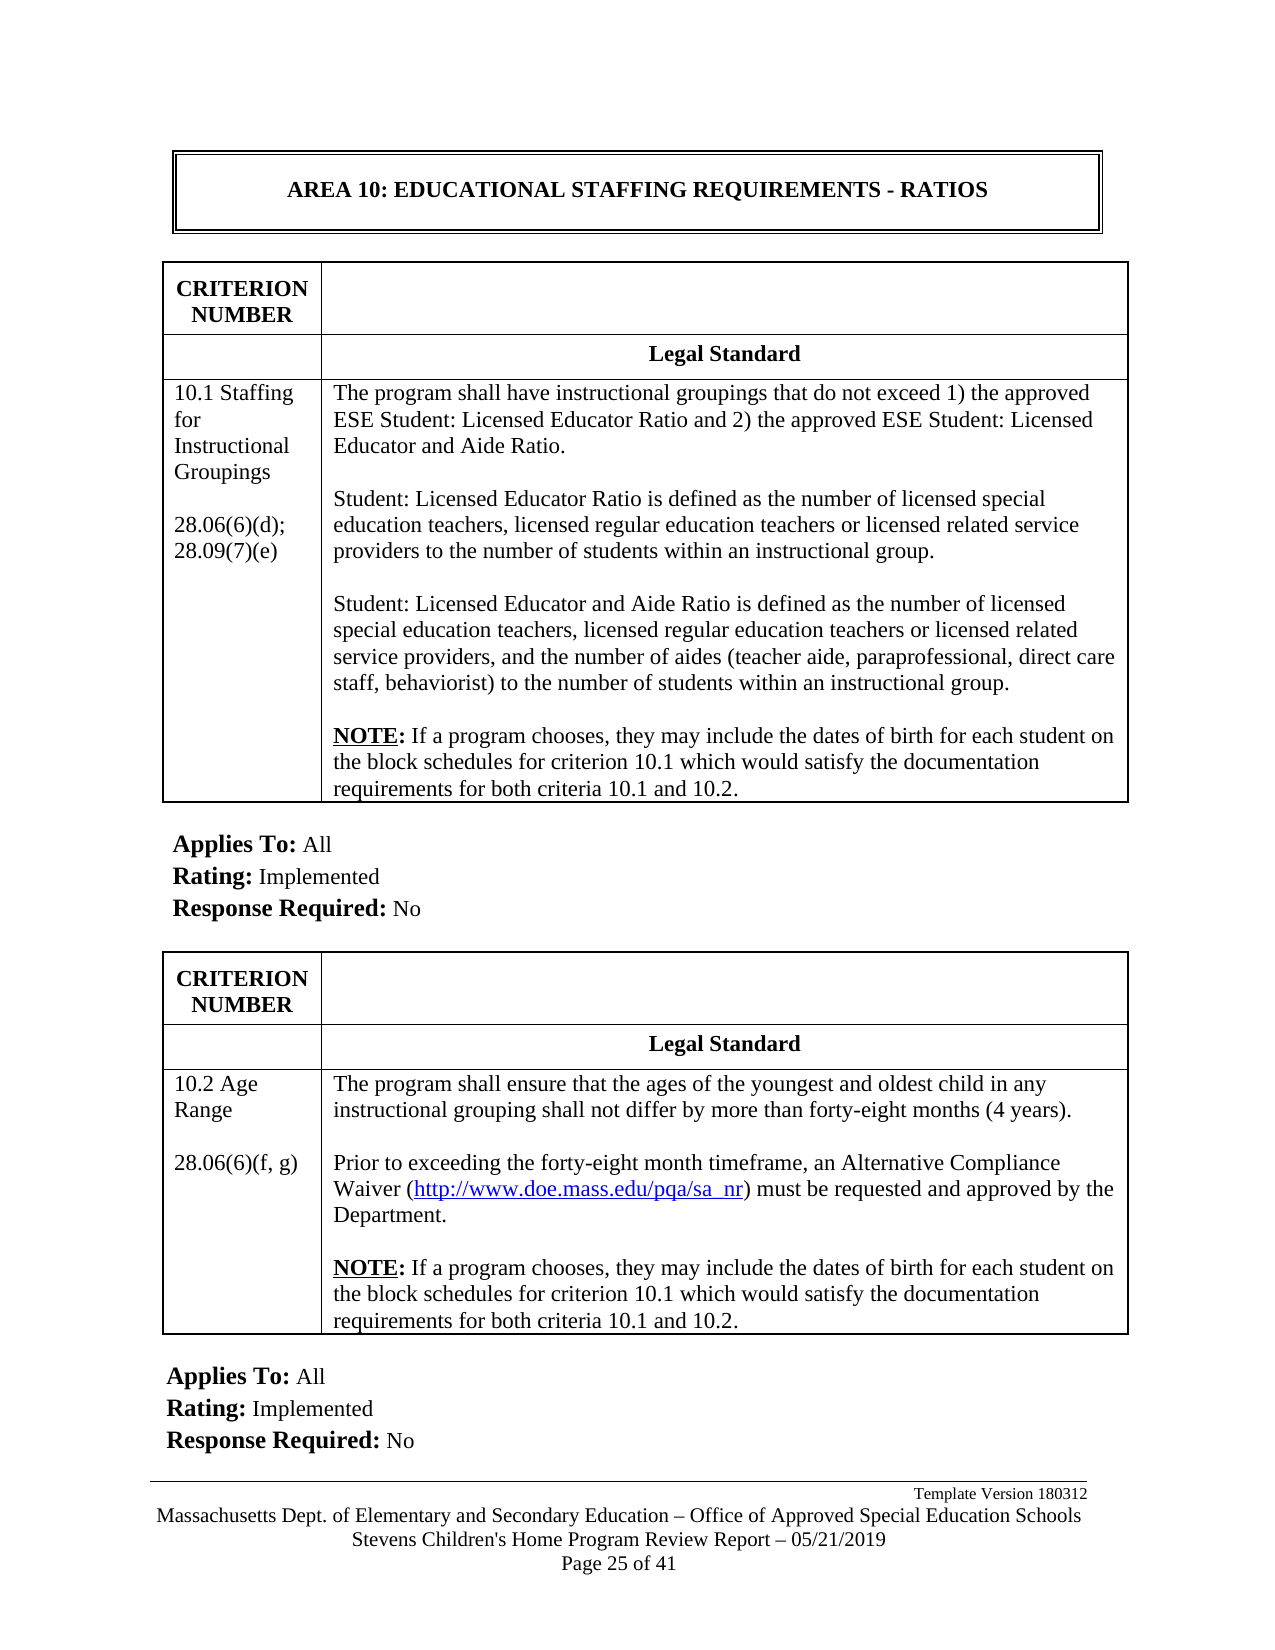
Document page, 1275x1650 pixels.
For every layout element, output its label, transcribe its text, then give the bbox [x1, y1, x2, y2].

table_cell The program shall have instructional groupings that do not exceed 1) the approved ESE Student: Licensed Educator Ratio and 2) the approved ESE Student: Licensed Educator and Aide Ratio. Student: Licensed Educator Ratio is defined as the number of licensed special education teachers, licensed regular education teachers or licensed related service providers to the number of students within an instructional group. Student: Licensed Educator and Aide Ratio is defined as the number of licensed special education teachers, licensed regular education teachers or licensed related service providers, and the number of aides (teacher aide, paraprofessional, direct care staff, behaviorist) to the number of students within an instructional group. NOTE: If a program chooses, they may include the dates of birth for each student on the block schedules for criterion 10.1 which would satisfy the documentation requirements for both criteria 10.1 and 10.2. [322, 380, 1127, 801]
table_cell 10.1 Staffing for Instructional Groupings 28.06(6)(d); 28.09(7)(e) [164, 380, 321, 801]
table_cell Legal Standard [322, 1025, 1127, 1069]
table_cell The program shall ensure that the ages of the youngest and oldest child in any instructional grouping shall not differ by more than forty-eight months (4 years). Prior to exceeding the forty-eight month timeframe, an Alternative Compliance Waiver (http://www.doe.mass.edu/pqa/sa_nr) must be requested and approved by the Department. NOTE: If a program chooses, they may include the dates of birth for each student on the block schedules for criterion 10.1 which would satisfy the documentation requirements for both criteria 10.1 and 10.2. [322, 1070, 1127, 1333]
table_cell Response Required: No [155, 1425, 1120, 1457]
table_cell [164, 335, 321, 379]
table_header CRITERION NUMBER [164, 263, 321, 333]
table_cell 10.2 Age Range 28.06(6)(f, g) [164, 1070, 321, 1333]
table_cell Rating: Implemented [161, 861, 1127, 893]
table_header AREA 10: EDUCATIONAL STAFFING REQUIREMENTS - RATIOS [177, 155, 1098, 229]
table_header [322, 953, 1127, 1024]
table_header Applies To: All [161, 829, 1127, 861]
table_cell Rating: Implemented [155, 1393, 1120, 1425]
table_cell Legal Standard [322, 335, 1127, 379]
table_cell [164, 1025, 321, 1069]
table_header CRITERION NUMBER [164, 953, 321, 1024]
table_header Applies To: All [155, 1361, 1120, 1393]
table_cell Response Required: No [161, 893, 1127, 924]
table_header [322, 263, 1127, 333]
